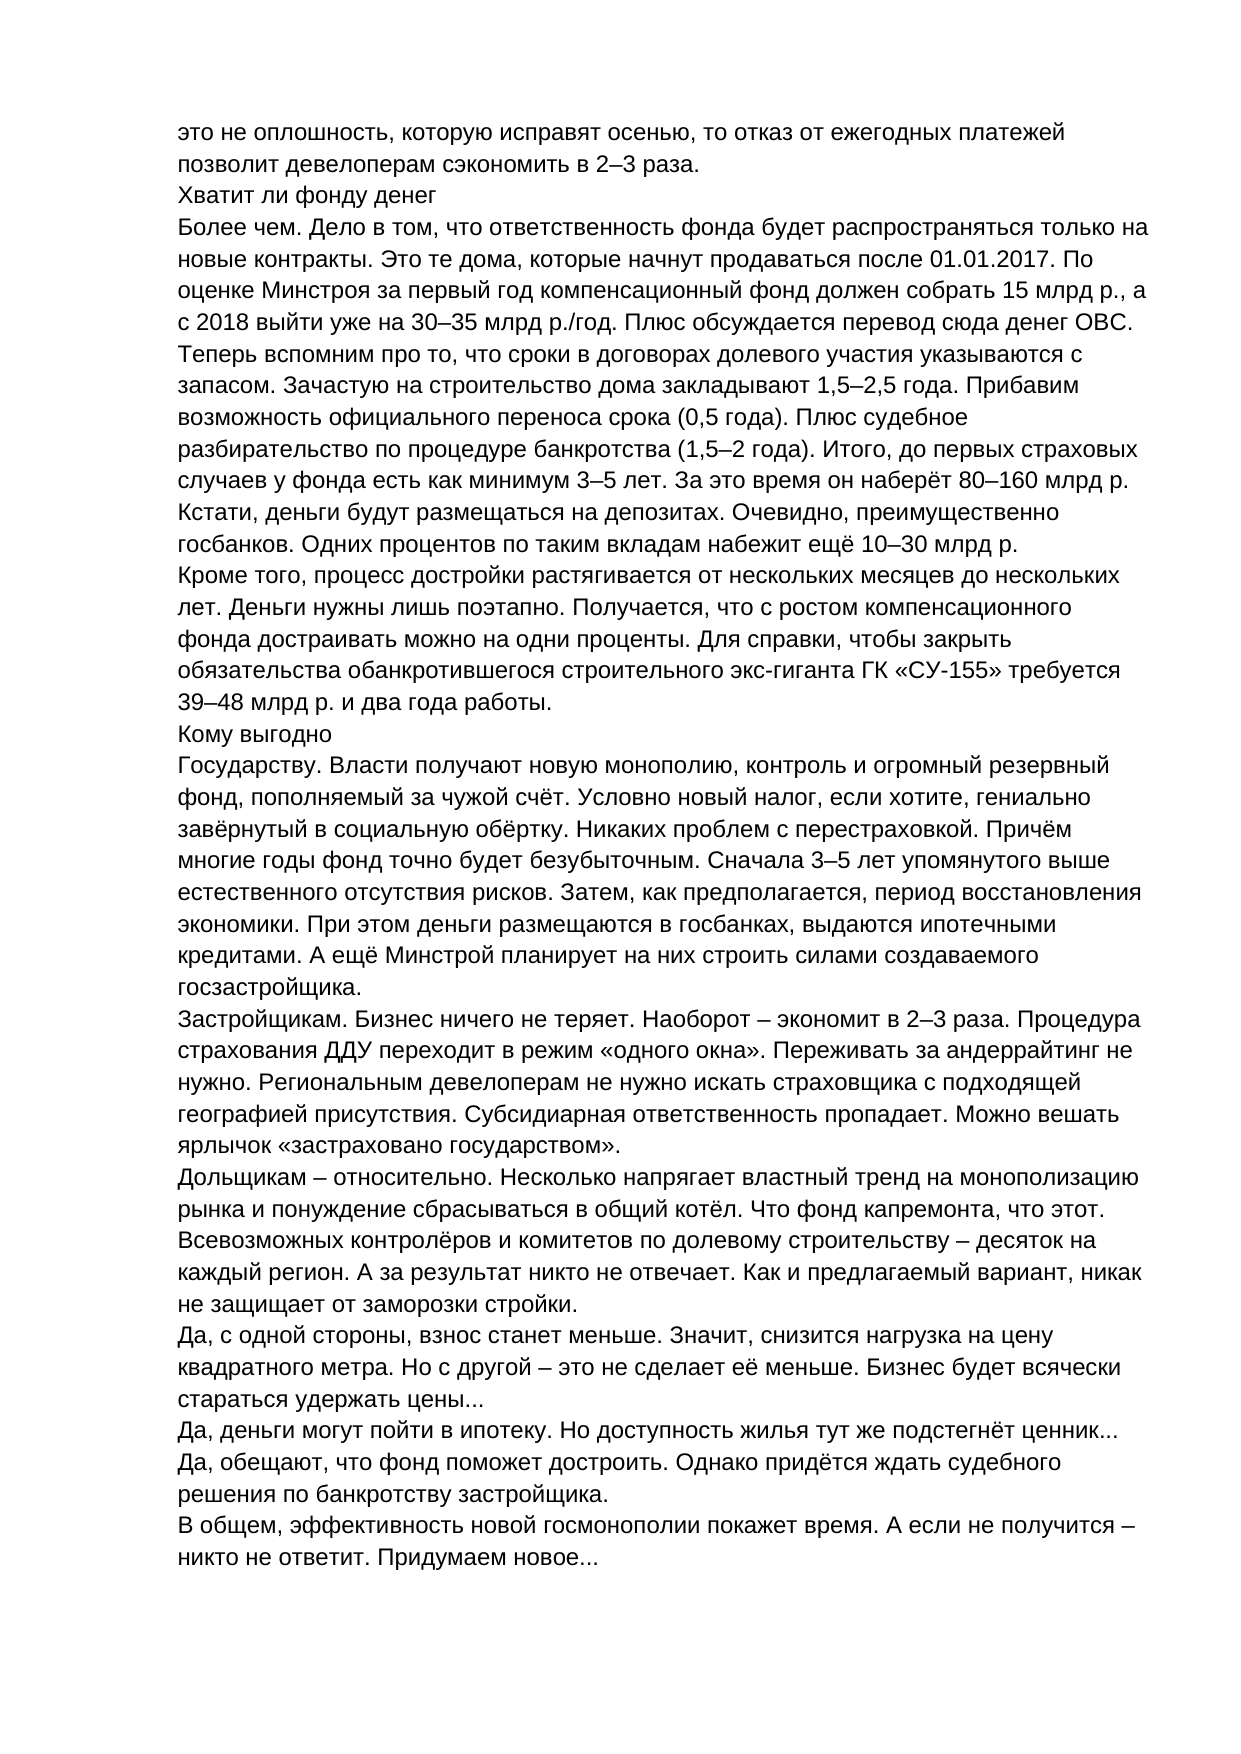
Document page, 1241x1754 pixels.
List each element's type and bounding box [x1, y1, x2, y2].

text [177, 118, 1152, 1571]
